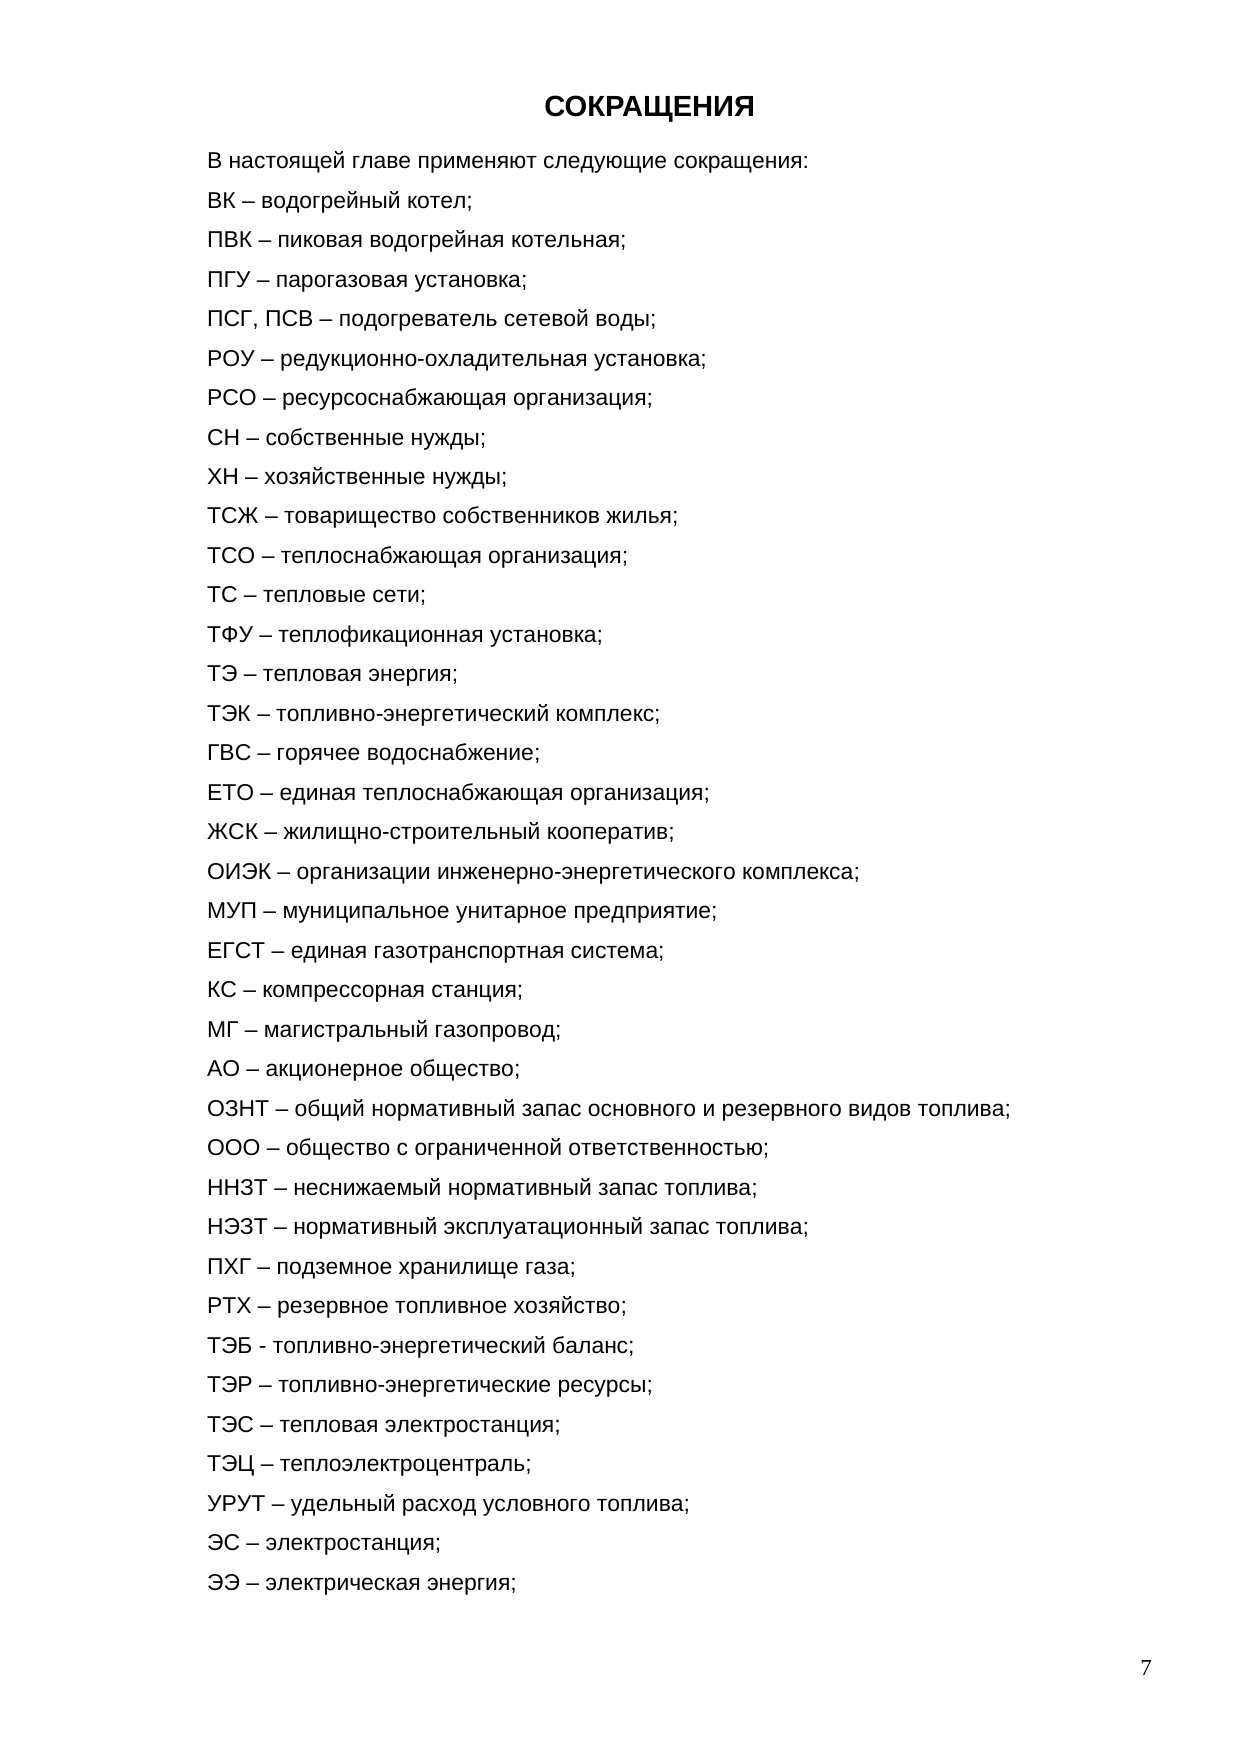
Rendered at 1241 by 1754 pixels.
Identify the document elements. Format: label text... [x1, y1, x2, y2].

text ТЭБ - топливно-энергетический баланс; [148, 1332, 1152, 1358]
text ТСЖ – товарищество собственников жилья; [148, 502, 1152, 529]
text МГ – магистральный газопровод; [148, 1016, 1152, 1042]
text ПСГ, ПСВ – подогреватель сетевой воды; [148, 305, 1152, 331]
text АО – акционерное общество; [148, 1055, 1152, 1082]
text УРУТ – удельный расход условного топлива; [148, 1489, 1152, 1516]
text КС – компрессорная станция; [148, 976, 1152, 1003]
text ГВС – горячее водоснабжение; [148, 739, 1152, 766]
text ТСО – теплоснабжающая организация; [148, 542, 1152, 568]
text ЕГСТ – единая газотранспортная система; [148, 937, 1152, 963]
text В настоящей главе применяют следующие сокращения: [148, 147, 1152, 173]
text ОИЭК – организации инженерно-энергетического комплекса; [148, 858, 1152, 884]
text РТХ – резервное топливное хозяйство; [148, 1292, 1152, 1318]
text НЭЗТ – нормативный эксплуатационный запас топлива; [148, 1213, 1152, 1239]
text ООО – общество с ограниченной ответственностью; [148, 1134, 1152, 1161]
text ПВК – пиковая водогрейная котельная; [148, 226, 1152, 252]
text ПХГ – подземное хранилище газа; [148, 1253, 1152, 1279]
text ТЭС – тепловая электростанция; [148, 1411, 1152, 1437]
text ЖСК – жилищно-строительный кооператив; [148, 818, 1152, 845]
text ЭС – электростанция; [148, 1529, 1152, 1555]
text ВК – водогрейный котел; [148, 187, 1152, 213]
text ТЭР – топливно-энергетические ресурсы; [148, 1371, 1152, 1397]
text ТЭ – тепловая энергия; [148, 660, 1152, 687]
text ТЭК – топливно-энергетический комплекс; [148, 700, 1152, 726]
text ТС – тепловые сети; [148, 581, 1152, 608]
text ПГУ – парогазовая установка; [148, 266, 1152, 292]
text СН – собственные нужды; [148, 423, 1152, 450]
text ЕТО – единая теплоснабжающая организация; [148, 779, 1152, 805]
text ТЭЦ – теплоэлектроцентраль; [148, 1450, 1152, 1476]
text ТФУ – теплофикационная установка; [148, 621, 1152, 647]
text РСО – ресурсоснабжающая организация; [148, 384, 1152, 410]
subtitle СОКРАЩЕНИЯ [148, 89, 1152, 122]
text ННЗТ – неснижаемый нормативный запас топлива; [148, 1174, 1152, 1200]
text МУП – муниципальное унитарное предприятие; [148, 897, 1152, 924]
text РОУ – редукционно-охладительная установка; [148, 344, 1152, 371]
text ЭЭ – электрическая энергия; [148, 1568, 1152, 1595]
text ХН – хозяйственные нужды; [148, 463, 1152, 489]
text ОЗНТ – общий нормативный запас основного и резервного видов топлива; [148, 1095, 1152, 1121]
